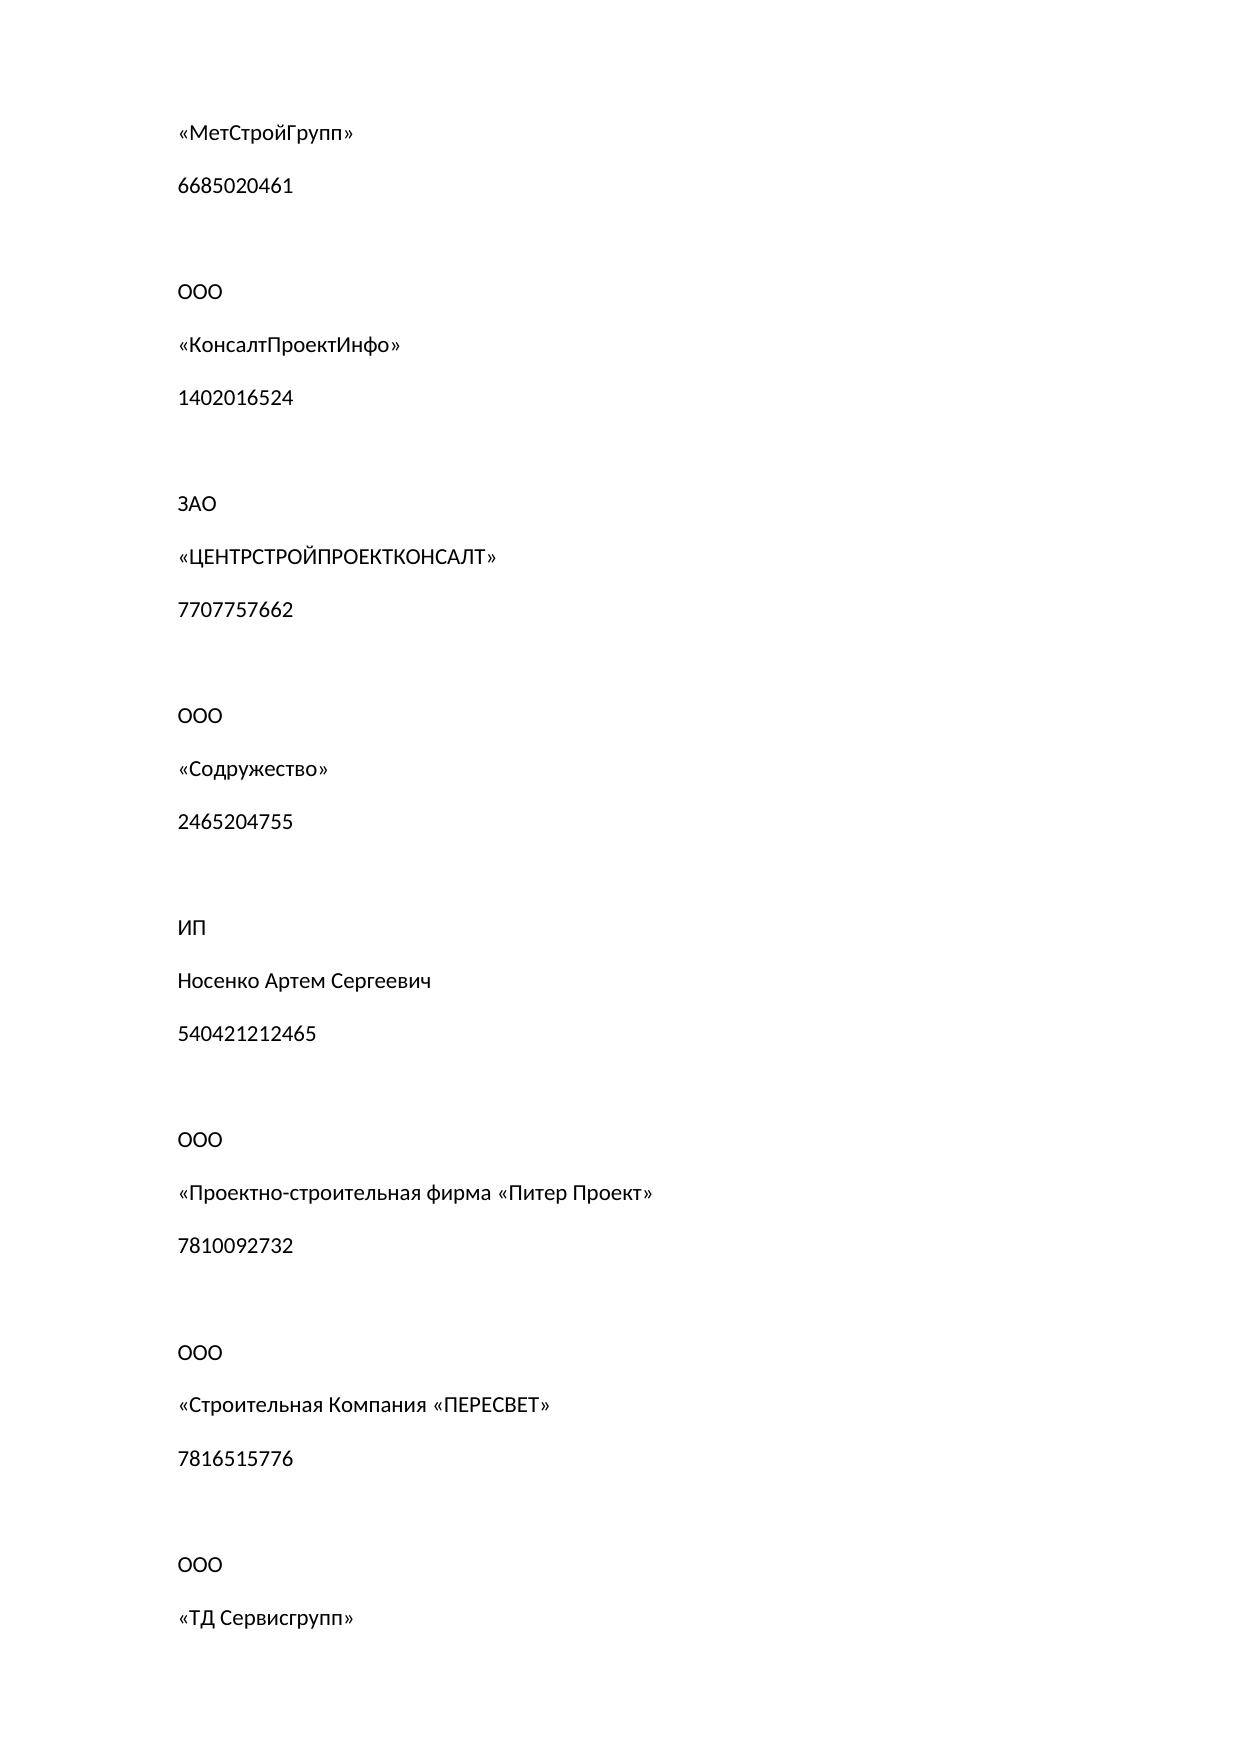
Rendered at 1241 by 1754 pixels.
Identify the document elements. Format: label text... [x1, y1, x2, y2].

text ЗАО [177, 489, 1152, 517]
text «КонсалтПроектИнфо» [177, 330, 1152, 358]
text «Строительная Компания «ПЕРЕСВЕТ» [177, 1391, 1152, 1419]
text ООО [177, 1550, 1152, 1578]
text 7816515776 [177, 1444, 1152, 1472]
text «ТД Сервисгрупп» [177, 1603, 1152, 1631]
text «МетСтройГрупп» [177, 118, 1152, 146]
text 2465204755 [177, 807, 1152, 835]
text ИП [177, 913, 1152, 941]
text ООО [177, 277, 1152, 305]
text 540421212465 [177, 1019, 1152, 1047]
text Носенко Артем Сергеевич [177, 966, 1152, 994]
text 7707757662 [177, 595, 1152, 623]
text 1402016524 [177, 383, 1152, 411]
text «ЦЕНТРСТРОЙПРОЕКТКОНСАЛТ» [177, 542, 1152, 570]
text 7810092732 [177, 1232, 1152, 1259]
text 6685020461 [177, 171, 1152, 199]
text «Содружество» [177, 754, 1152, 782]
text ООО [177, 1338, 1152, 1366]
text ООО [177, 1126, 1152, 1153]
text «Проектно-строительная фирма «Питер Проект» [177, 1178, 1152, 1207]
text ООО [177, 701, 1152, 729]
